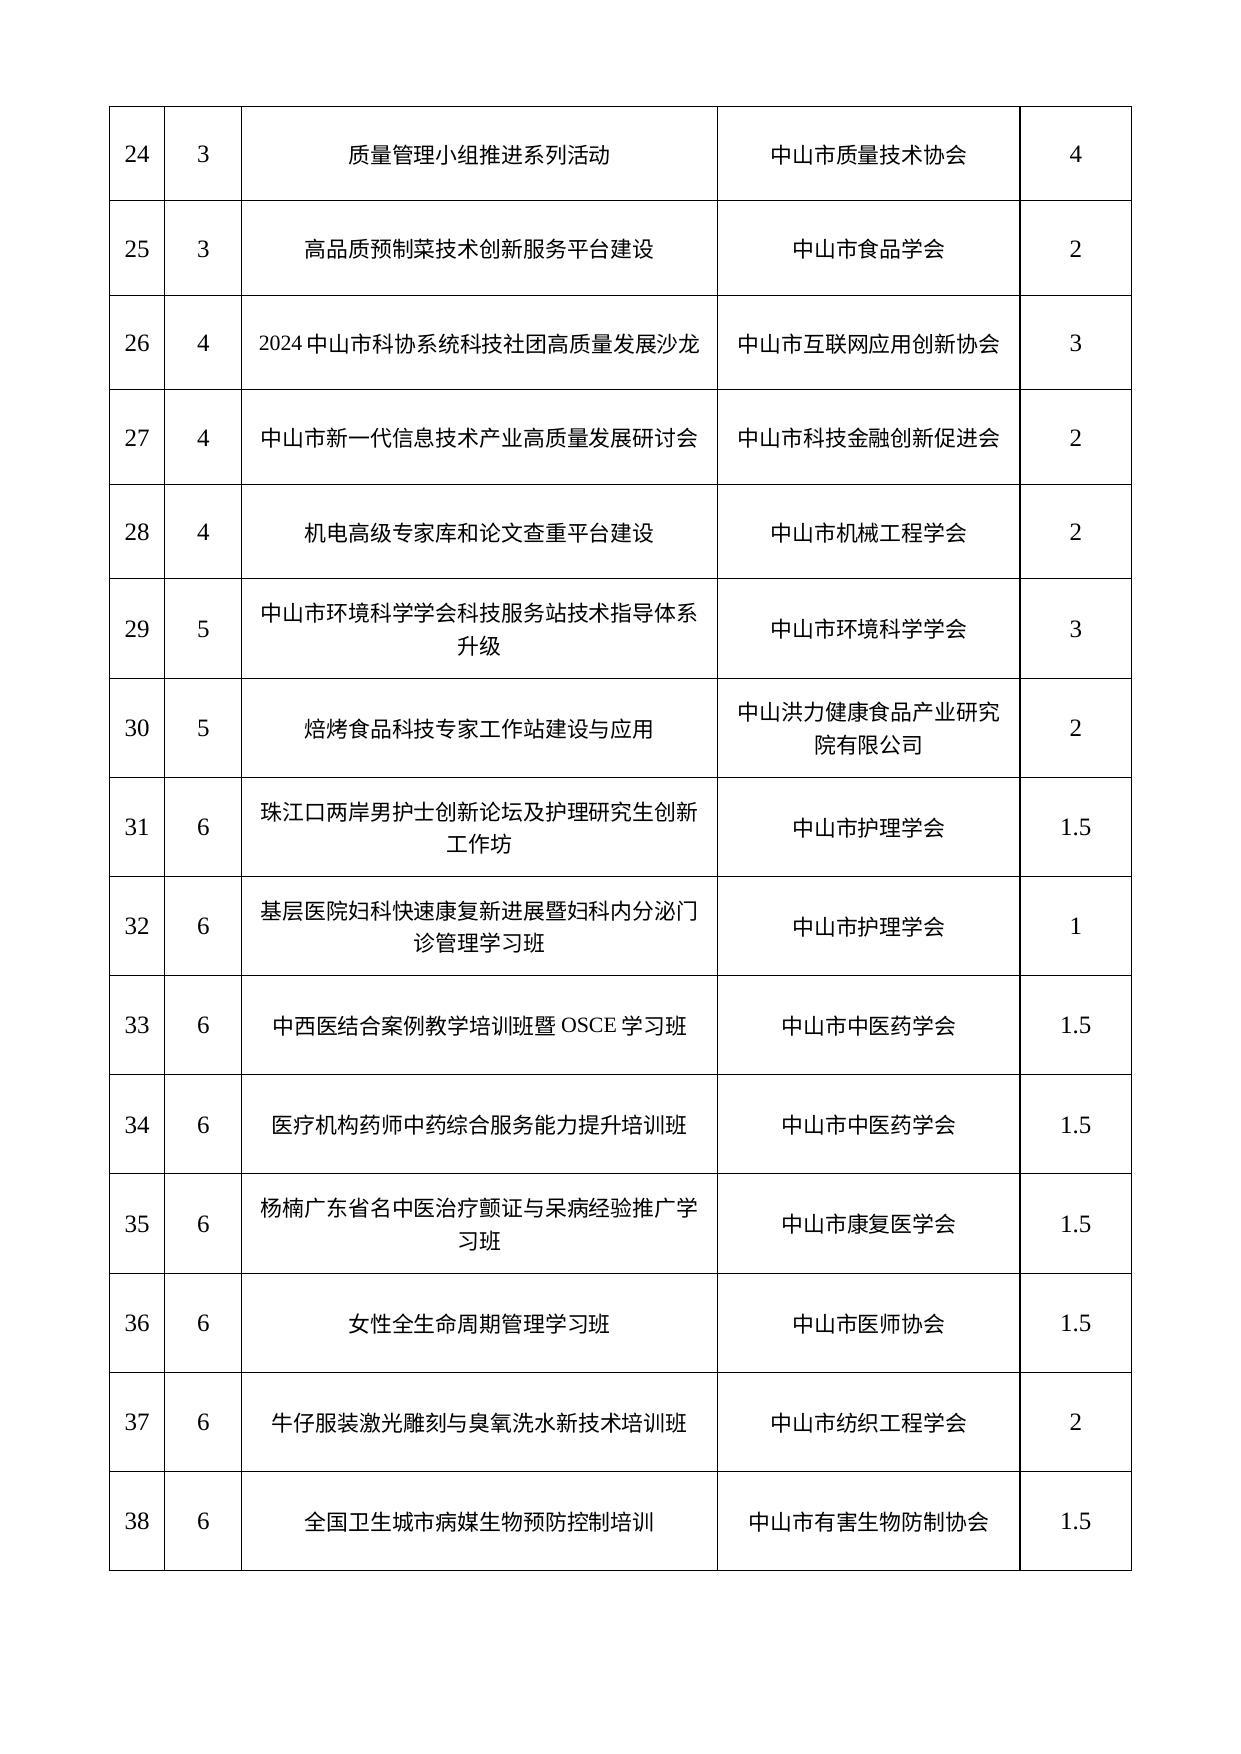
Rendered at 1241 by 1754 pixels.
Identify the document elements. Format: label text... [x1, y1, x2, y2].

table_cell 中山市食品学会 [718, 201, 1019, 295]
table_cell 4 [165, 485, 241, 578]
table_cell 中山市环境科学学会 [718, 579, 1019, 677]
table_cell 焙烤食品科技专家工作站建设与应用 [242, 679, 717, 777]
table_cell 全国卫生城市病媒生物预防控制培训 [242, 1472, 717, 1570]
table_cell 牛仔服装激光雕刻与臭氧洗水新技术培训班 [242, 1373, 717, 1471]
table_cell 6 [165, 877, 241, 975]
table_cell 28 [110, 485, 164, 578]
table_cell 中山市医师协会 [718, 1274, 1019, 1372]
table_cell 24 [110, 107, 164, 200]
table_cell 6 [165, 1373, 241, 1471]
table_cell 29 [110, 579, 164, 677]
table_cell 32 [110, 877, 164, 975]
table_cell 中山市质量技术协会 [718, 107, 1019, 200]
table_cell 中山市科技金融创新促进会 [718, 390, 1019, 484]
table_cell 25 [110, 201, 164, 295]
table_cell 33 [110, 976, 164, 1074]
table_cell 中山市环境科学学会科技服务站技术指导体系升级 [242, 579, 717, 677]
table_cell 2 [1021, 485, 1131, 578]
table_cell 3 [1021, 296, 1131, 389]
table_cell 1.5 [1021, 778, 1131, 876]
table_cell 3 [165, 201, 241, 295]
table_cell 34 [110, 1075, 164, 1173]
table_cell 女性全生命周期管理学习班 [242, 1274, 717, 1372]
table_cell 36 [110, 1274, 164, 1372]
table_cell 6 [165, 1075, 241, 1173]
table_cell 中山市机械工程学会 [718, 485, 1019, 578]
table_cell 6 [165, 976, 241, 1074]
table_cell 37 [110, 1373, 164, 1471]
table_cell 30 [110, 679, 164, 777]
table_cell 中山洪力健康食品产业研究院有限公司 [718, 679, 1019, 777]
table_cell 6 [165, 1274, 241, 1372]
table_cell 38 [110, 1472, 164, 1570]
table_cell 中山市护理学会 [718, 877, 1019, 975]
table_cell 4 [165, 296, 241, 389]
table_cell 2024中山市科协系统科技社团高质量发展沙龙 [242, 296, 717, 389]
table_cell 1.5 [1021, 1174, 1131, 1272]
table_cell 4 [1021, 107, 1131, 200]
table_cell 2 [1021, 1373, 1131, 1471]
table_cell 1 [1021, 877, 1131, 975]
table_cell 31 [110, 778, 164, 876]
table_cell 中山市护理学会 [718, 778, 1019, 876]
table_cell 26 [110, 296, 164, 389]
table_cell 1.5 [1021, 1075, 1131, 1173]
table_cell 6 [165, 1174, 241, 1272]
table_cell 6 [165, 1472, 241, 1570]
table_cell 27 [110, 390, 164, 484]
table_cell 基层医院妇科快速康复新进展暨妇科内分泌门诊管理学习班 [242, 877, 717, 975]
table_cell 医疗机构药师中药综合服务能力提升培训班 [242, 1075, 717, 1173]
table_cell 中山市中医药学会 [718, 1075, 1019, 1173]
table_cell 5 [165, 579, 241, 677]
table_cell 中山市互联网应用创新协会 [718, 296, 1019, 389]
table_cell 质量管理小组推进系列活动 [242, 107, 717, 200]
table_cell 1.5 [1021, 1274, 1131, 1372]
table_cell 中山市有害生物防制协会 [718, 1472, 1019, 1570]
table_cell 2 [1021, 201, 1131, 295]
table_cell 5 [165, 679, 241, 777]
table_cell 中山市中医药学会 [718, 976, 1019, 1074]
table_cell 高品质预制菜技术创新服务平台建设 [242, 201, 717, 295]
table_cell 4 [165, 390, 241, 484]
table_cell 中山市纺织工程学会 [718, 1373, 1019, 1471]
table_cell 珠江口两岸男护士创新论坛及护理研究生创新工作坊 [242, 778, 717, 876]
table_cell 3 [1021, 579, 1131, 677]
table_cell 3 [165, 107, 241, 200]
table_cell 机电高级专家库和论文查重平台建设 [242, 485, 717, 578]
table_cell 1.5 [1021, 976, 1131, 1074]
table_cell 中西医结合案例教学培训班暨OSCE学习班 [242, 976, 717, 1074]
table_cell 中山市康复医学会 [718, 1174, 1019, 1272]
table_cell 2 [1021, 390, 1131, 484]
table_cell 2 [1021, 679, 1131, 777]
table_cell 杨楠广东省名中医治疗颤证与呆病经验推广学习班 [242, 1174, 717, 1272]
table_cell 1.5 [1021, 1472, 1131, 1570]
table_cell 中山市新一代信息技术产业高质量发展研讨会 [242, 390, 717, 484]
table_cell 35 [110, 1174, 164, 1272]
table_cell 6 [165, 778, 241, 876]
